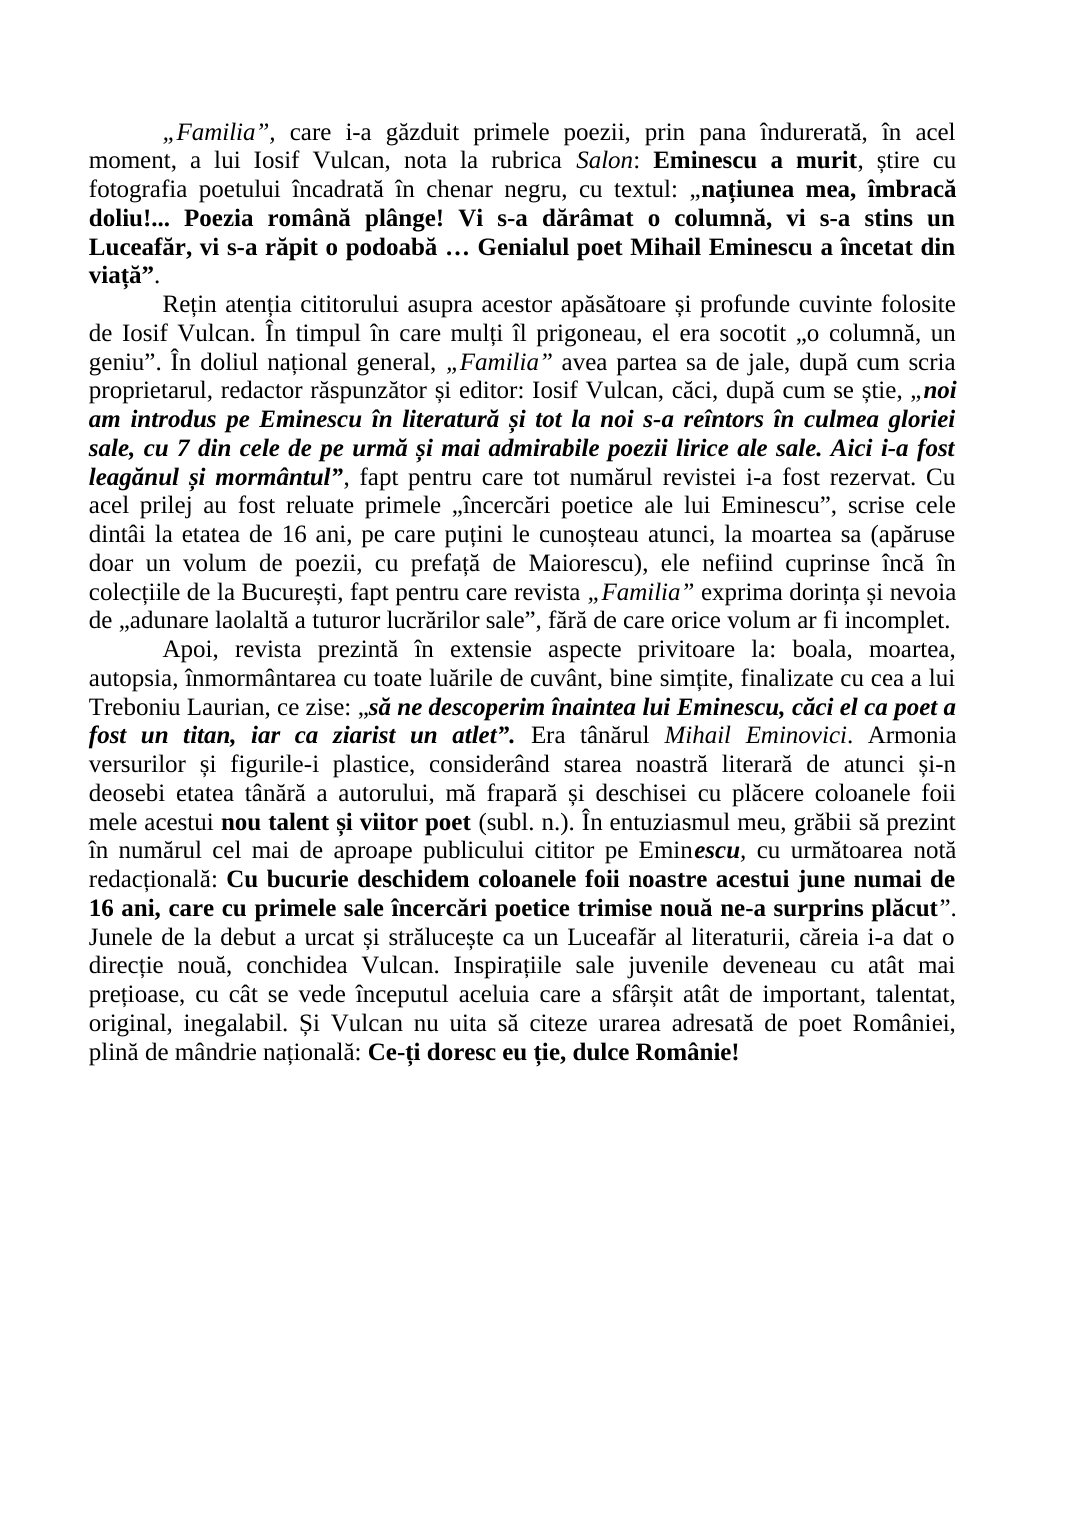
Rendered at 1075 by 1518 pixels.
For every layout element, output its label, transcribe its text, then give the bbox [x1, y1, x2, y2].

text Apoi, revista prezintă în extensie aspecte privitoare la: boala, moartea, autopsia, înmormântarea cu toate luările de cuvânt, bine simțite, finalizate cu cea a lui Treboniu Laurian, ce zise: „să ne descoperim înaintea lui Eminescu, căci el ca poet a fost un titan, iar ca ziarist un atlet”. Era tânărul Mihail Eminovici. Armonia versurilor și figurile-i plastice, considerând starea noastră literară de atunci și-n deosebi etatea tânără a autorului, mă frapară și deschisei cu plăcere coloanele foii mele acestui nou talent și viitor poet (subl. n.). În entuziasmul meu, grăbii să prezint în numărul cel mai de aproape publicului cititor pe Eminescu, cu următoarea notă redacțională: Cu bucurie deschidem coloanele foii noastre acestui june numai de 16 ani, care cu primele sale încercări poetice trimise nouă ne-a surprins plăcut”. Junele de la debut a urcat și strălucește ca un Luceafăr al literaturii, căreia i-a dat o direcție nouă, conchidea Vulcan. Inspirațiile sale juvenile deveneau cu atât mai prețioase, cu cât se vede începutul aceluia care a sfârșit atât de important, talentat, original, inegalabil. Și Vulcan nu uita să citeze urarea adresată de poet României, plină de mândrie națională: Ce-ți doresc eu ție, dulce Românie! [89, 634, 957, 1065]
text Rețin atenția cititorului asupra acestor apăsătoare și profunde cuvinte folosite de Iosif Vulcan. În timpul în care mulți îl prigoneau, el era socotit „o columnă, un geniu”. În doliul național general, „Familia” avea partea sa de jale, după cum scria proprietarul, redactor răspunzător și editor: Iosif Vulcan, căci, după cum se știe, „noi am introdus pe Eminescu în literatură și tot la noi s-a reîntors în culmea gloriei sale, cu 7 din cele de pe urmă și mai admirabile poezii lirice ale sale. Aici i-a fost leagănul și mormântul”, fapt pentru care tot numărul revistei i-a fost rezervat. Cu acel prilej au fost reluate primele „încercări poetice ale lui Eminescu”, scrise cele dintâi la etatea de 16 ani, pe care puțini le cunoșteau atunci, la moartea sa (apăruse doar un volum de poezii, cu prefață de Maiorescu), ele nefiind cuprinse încă în colecțiile de la București, fapt pentru care revista „Familia” exprima dorința și nevoia de „adunare laolaltă a tuturor lucrărilor sale”, fără de care orice volum ar fi incomplet. [89, 289, 957, 634]
text „Familia”, care i-a găzduit primele poezii, prin pana îndurerată, în acel moment, a lui Iosif Vulcan, nota la rubrica Salon: Eminescu a murit, știre cu fotografia poetului încadrată în chenar negru, cu textul: „națiunea mea, îmbracă doliu!... Poezia română plânge! Vi s-a dărâmat o columnă, vi s-a stins un Luceafăr, vi s-a răpit o podoabă … Genialul poet Mihail Eminescu a încetat din viață”. [89, 117, 957, 289]
